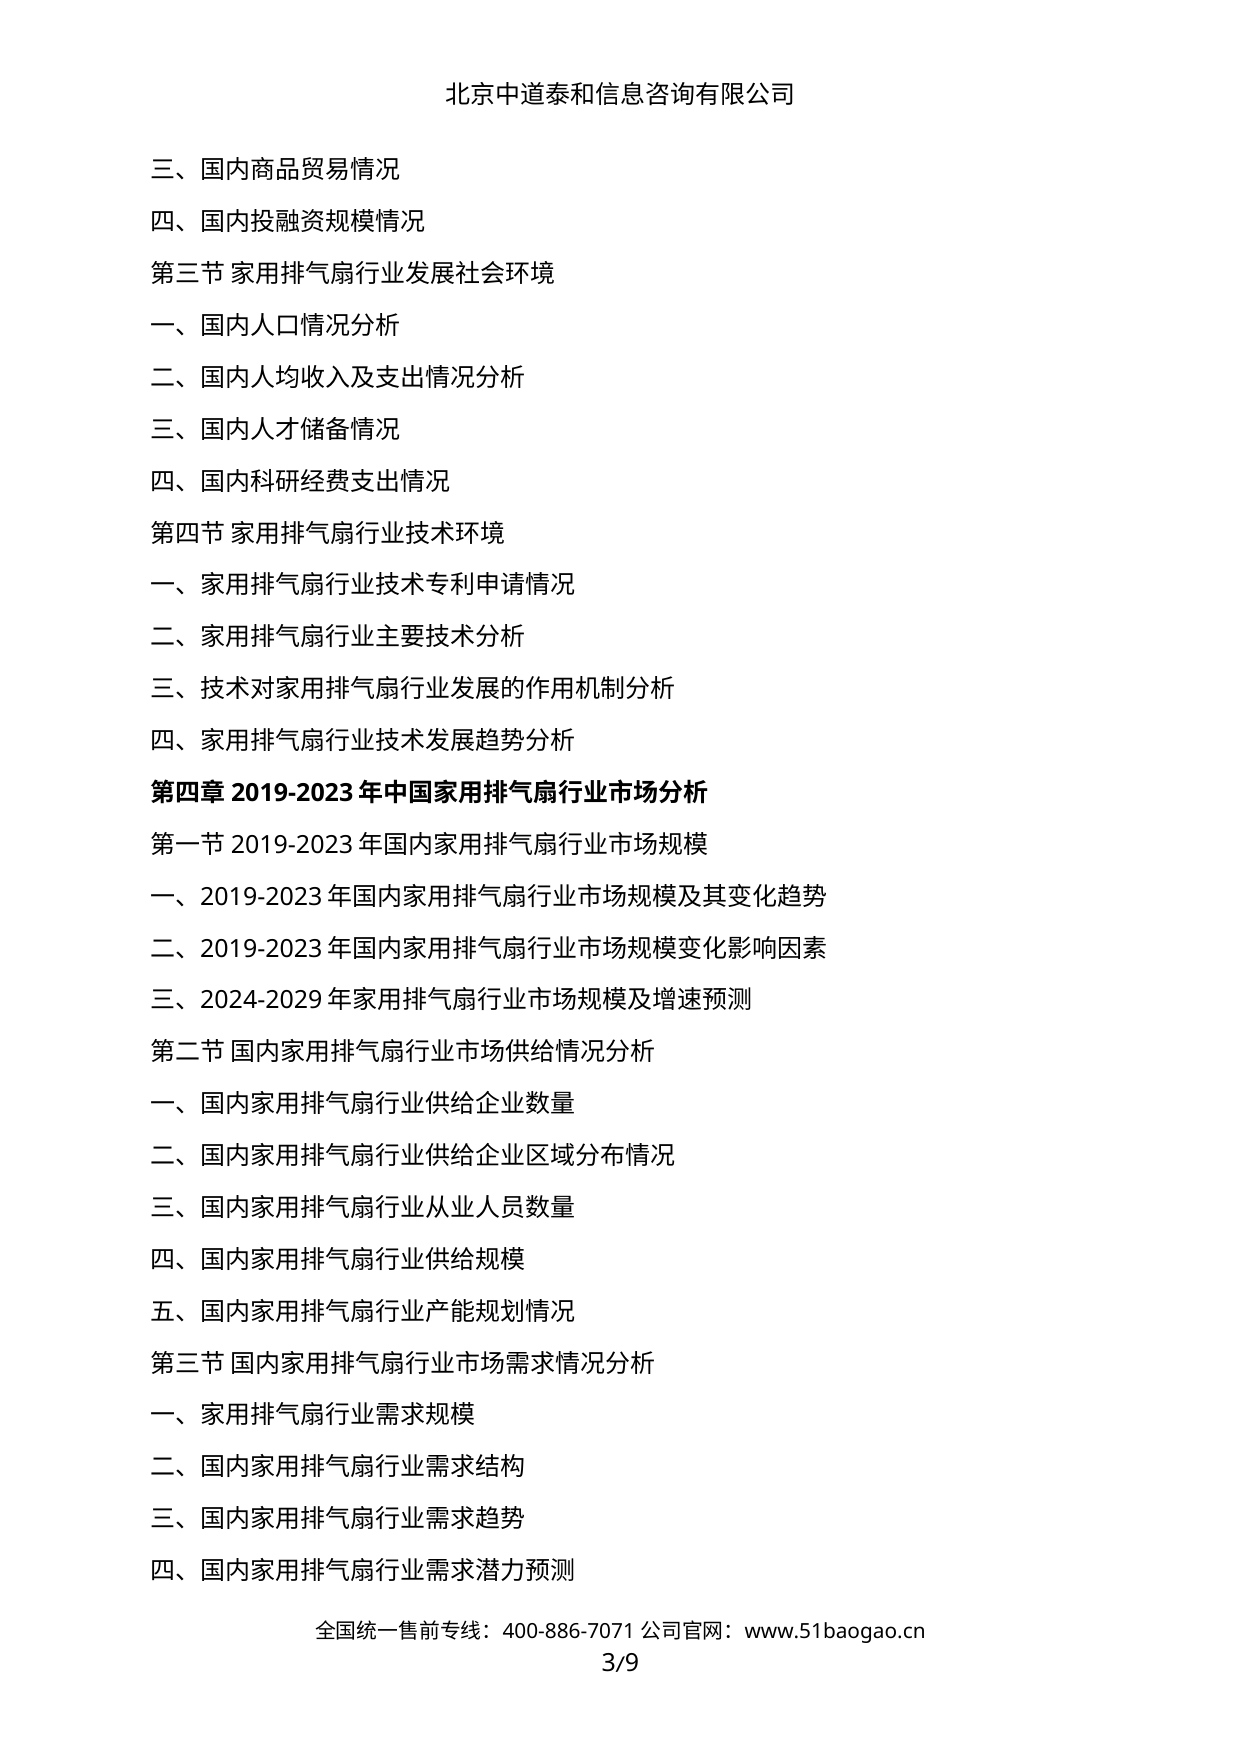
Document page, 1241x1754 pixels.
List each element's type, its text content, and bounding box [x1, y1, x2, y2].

text 四、家用排气扇行业技术发展趋势分析 [150, 721, 1090, 757]
text 第四章 2019-2023年中国家用排气扇行业市场分析 [150, 772, 1090, 809]
text 第二节 国内家用排气扇行业市场供给情况分析 [150, 1032, 1090, 1068]
text 三、国内家用排气扇行业从业人员数量 [150, 1187, 1090, 1224]
text 二、国内人均收入及支出情况分析 [150, 357, 1090, 394]
text 三、国内家用排气扇行业需求趋势 [150, 1499, 1090, 1535]
text 二、2019-2023年国内家用排气扇行业市场规模变化影响因素 [150, 928, 1090, 964]
text 四、国内家用排气扇行业需求潜力预测 [150, 1551, 1090, 1587]
text 第三节 家用排气扇行业发展社会环境 [150, 254, 1090, 290]
text 三、国内商品贸易情况 [150, 150, 1090, 186]
text 二、国内家用排气扇行业需求结构 [150, 1447, 1090, 1483]
text 第三节 国内家用排气扇行业市场需求情况分析 [150, 1343, 1090, 1379]
text 二、家用排气扇行业主要技术分析 [150, 617, 1090, 653]
text 三、国内人才储备情况 [150, 409, 1090, 446]
text 第四节 家用排气扇行业技术环境 [150, 513, 1090, 549]
text 三、2024-2029年家用排气扇行业市场规模及增速预测 [150, 980, 1090, 1016]
text 四、国内投融资规模情况 [150, 202, 1090, 238]
text 一、家用排气扇行业技术专利申请情况 [150, 565, 1090, 601]
text 一、家用排气扇行业需求规模 [150, 1395, 1090, 1431]
text 五、国内家用排气扇行业产能规划情况 [150, 1291, 1090, 1327]
text 三、技术对家用排气扇行业发展的作用机制分析 [150, 669, 1090, 705]
text 第一节 2019-2023年国内家用排气扇行业市场规模 [150, 824, 1090, 861]
text 二、国内家用排气扇行业供给企业区域分布情况 [150, 1136, 1090, 1172]
text 一、国内家用排气扇行业供给企业数量 [150, 1084, 1090, 1120]
text 四、国内家用排气扇行业供给规模 [150, 1239, 1090, 1276]
text 一、国内人口情况分析 [150, 306, 1090, 342]
text 一、2019-2023年国内家用排气扇行业市场规模及其变化趋势 [150, 876, 1090, 912]
text 四、国内科研经费支出情况 [150, 461, 1090, 497]
